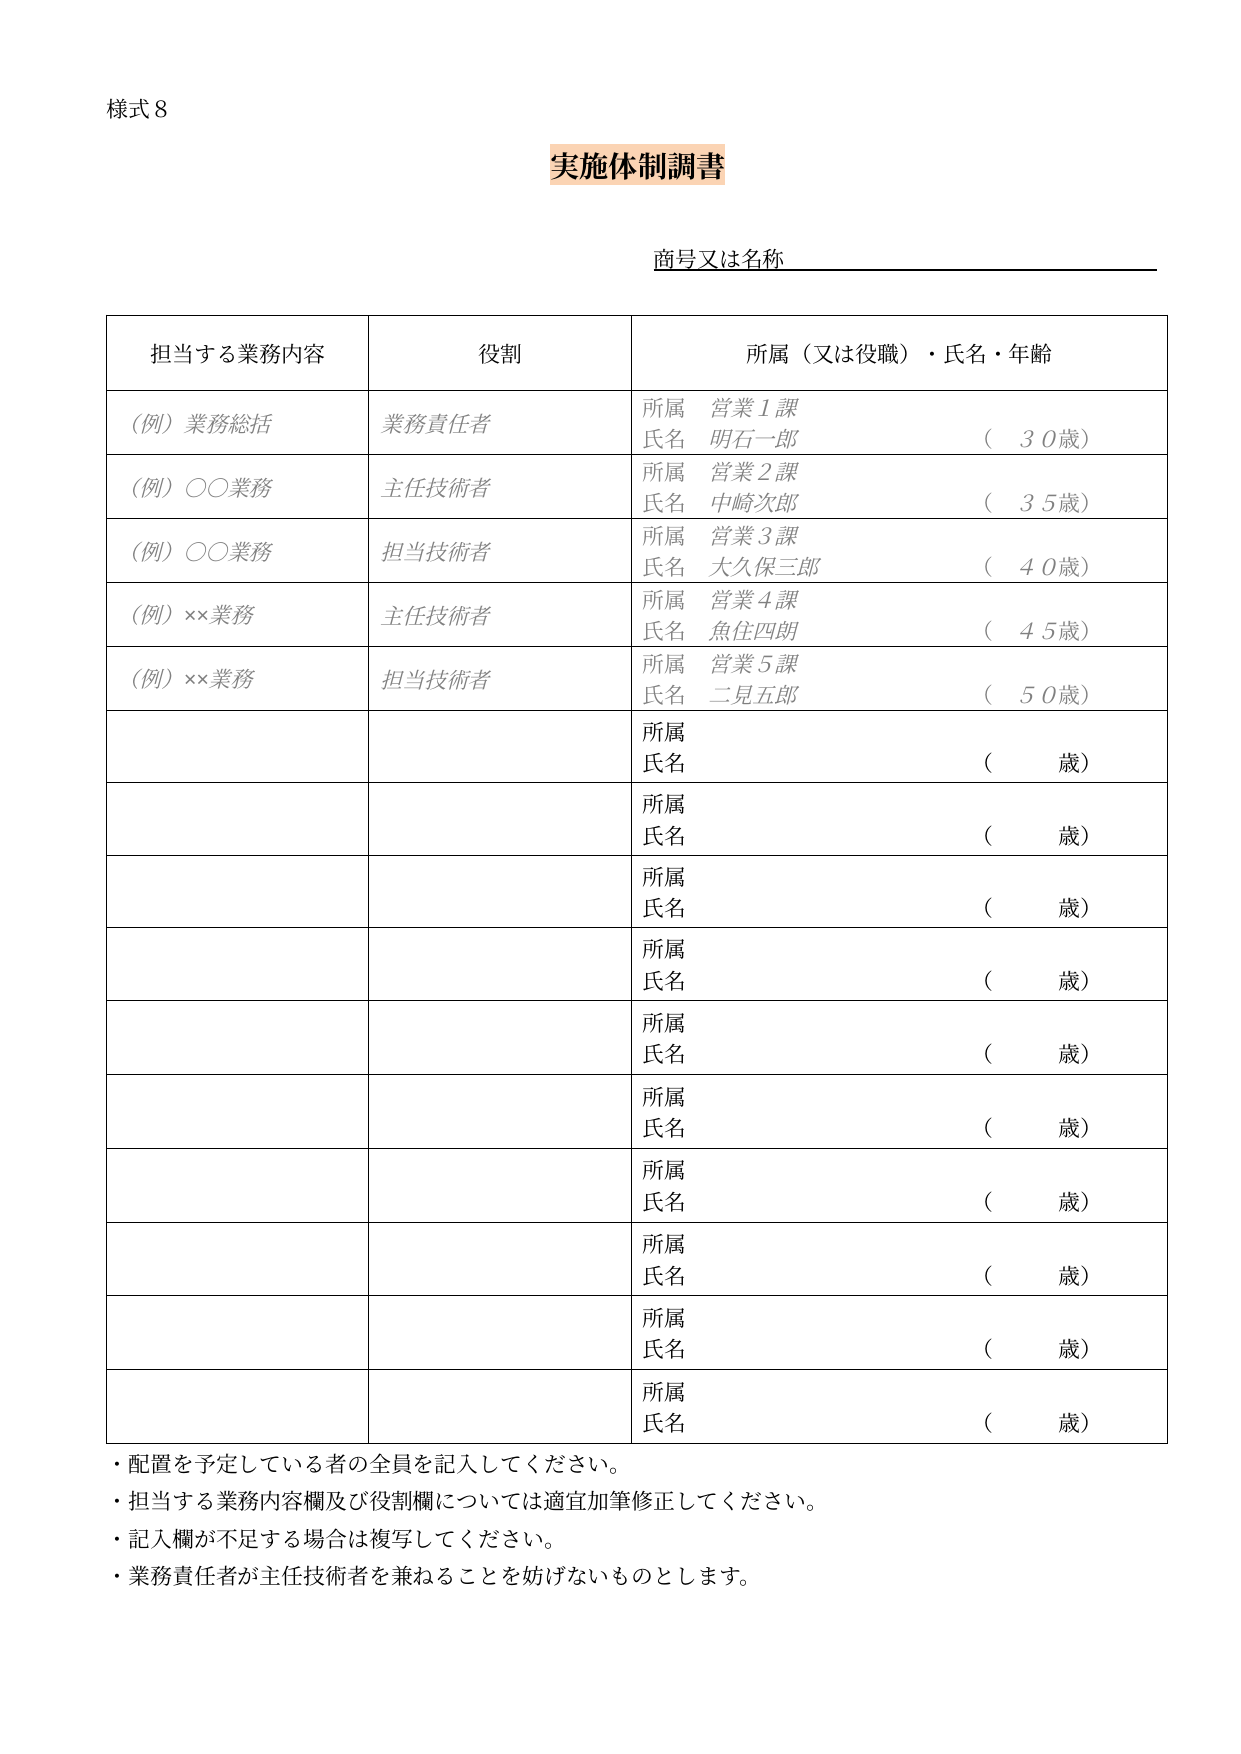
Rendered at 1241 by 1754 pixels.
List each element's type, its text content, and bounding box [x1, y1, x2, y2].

text 実施体制調書 [106, 127, 1169, 202]
table_cell 担当技術者 [369, 647, 631, 710]
table_cell 所属 営業５課 氏名 二見五郎 （ ５０歳） [632, 647, 1167, 710]
table_cell [107, 1075, 368, 1148]
table_cell [107, 856, 368, 927]
table_cell 所属 営業４課 氏名 魚住四朗 （ ４５歳） [632, 583, 1167, 646]
table_cell 所属 氏名 （ 歳） [632, 1223, 1167, 1295]
text ・記入欄が不足する場合は複写してください。 [106, 1519, 1169, 1556]
table_cell 所属 氏名 （ 歳） [632, 928, 1167, 1000]
table_cell 所属 氏名 （ 歳） [632, 856, 1167, 927]
table_cell 所属 氏名 （ 歳） [632, 783, 1167, 855]
table_cell 所属 営業１課 氏名 明石一郎 （ ３０歳） [632, 391, 1167, 454]
text 商号又は名称 [106, 239, 1169, 277]
table_header 役割 [369, 316, 631, 390]
text ・配置を予定している者の全員を記入してください。 [106, 1444, 1169, 1481]
table_cell 所属 氏名 （ 歳） [632, 1370, 1167, 1443]
table_cell [107, 1149, 368, 1222]
table_cell [369, 1001, 631, 1074]
table_cell （例）○○業務 [107, 455, 368, 518]
table_cell [107, 928, 368, 1000]
table_cell [369, 856, 631, 927]
table_cell [369, 1370, 631, 1443]
table_cell [369, 1296, 631, 1369]
table_cell （例）業務総括 [107, 391, 368, 454]
table_cell 所属 営業２課 氏名 中崎次郎 （ ３５歳） [632, 455, 1167, 518]
table_cell [107, 711, 368, 782]
table_cell [107, 1370, 368, 1443]
table_cell （例）○○業務 [107, 519, 368, 582]
table_cell 主任技術者 [369, 583, 631, 646]
table_cell [107, 783, 368, 855]
table_cell 業務責任者 [369, 391, 631, 454]
table_cell [107, 1223, 368, 1295]
table_cell [107, 1296, 368, 1369]
table_cell 主任技術者 [369, 455, 631, 518]
table_cell 所属 氏名 （ 歳） [632, 711, 1167, 782]
text ・担当する業務内容欄及び役割欄については適宜加筆修正してください。 [106, 1481, 1169, 1519]
table_cell [369, 1223, 631, 1295]
table_cell [369, 1075, 631, 1148]
table_cell [369, 928, 631, 1000]
table_cell [369, 711, 631, 782]
table_cell [369, 1149, 631, 1222]
table_cell （例）××業務 [107, 647, 368, 710]
table_cell [107, 1001, 368, 1074]
table_cell 担当技術者 [369, 519, 631, 582]
table_header 担当する業務内容 [107, 316, 368, 390]
text ・業務責任者が主任技術者を兼ねることを妨げないものとします。 [106, 1556, 1169, 1594]
table_cell 所属 氏名 （ 歳） [632, 1149, 1167, 1222]
text 様式８ [106, 89, 1169, 127]
table_header 所属（又は役職）・氏名・年齢 [632, 316, 1167, 390]
table_cell 所属 氏名 （ 歳） [632, 1001, 1167, 1074]
table_cell 所属 氏名 （ 歳） [632, 1075, 1167, 1148]
table_cell 所属 営業３課 氏名 大久保三郎 （ ４０歳） [632, 519, 1167, 582]
table_cell [369, 783, 631, 855]
table_cell （例）××業務 [107, 583, 368, 646]
table_cell 所属 氏名 （ 歳） [632, 1296, 1167, 1369]
